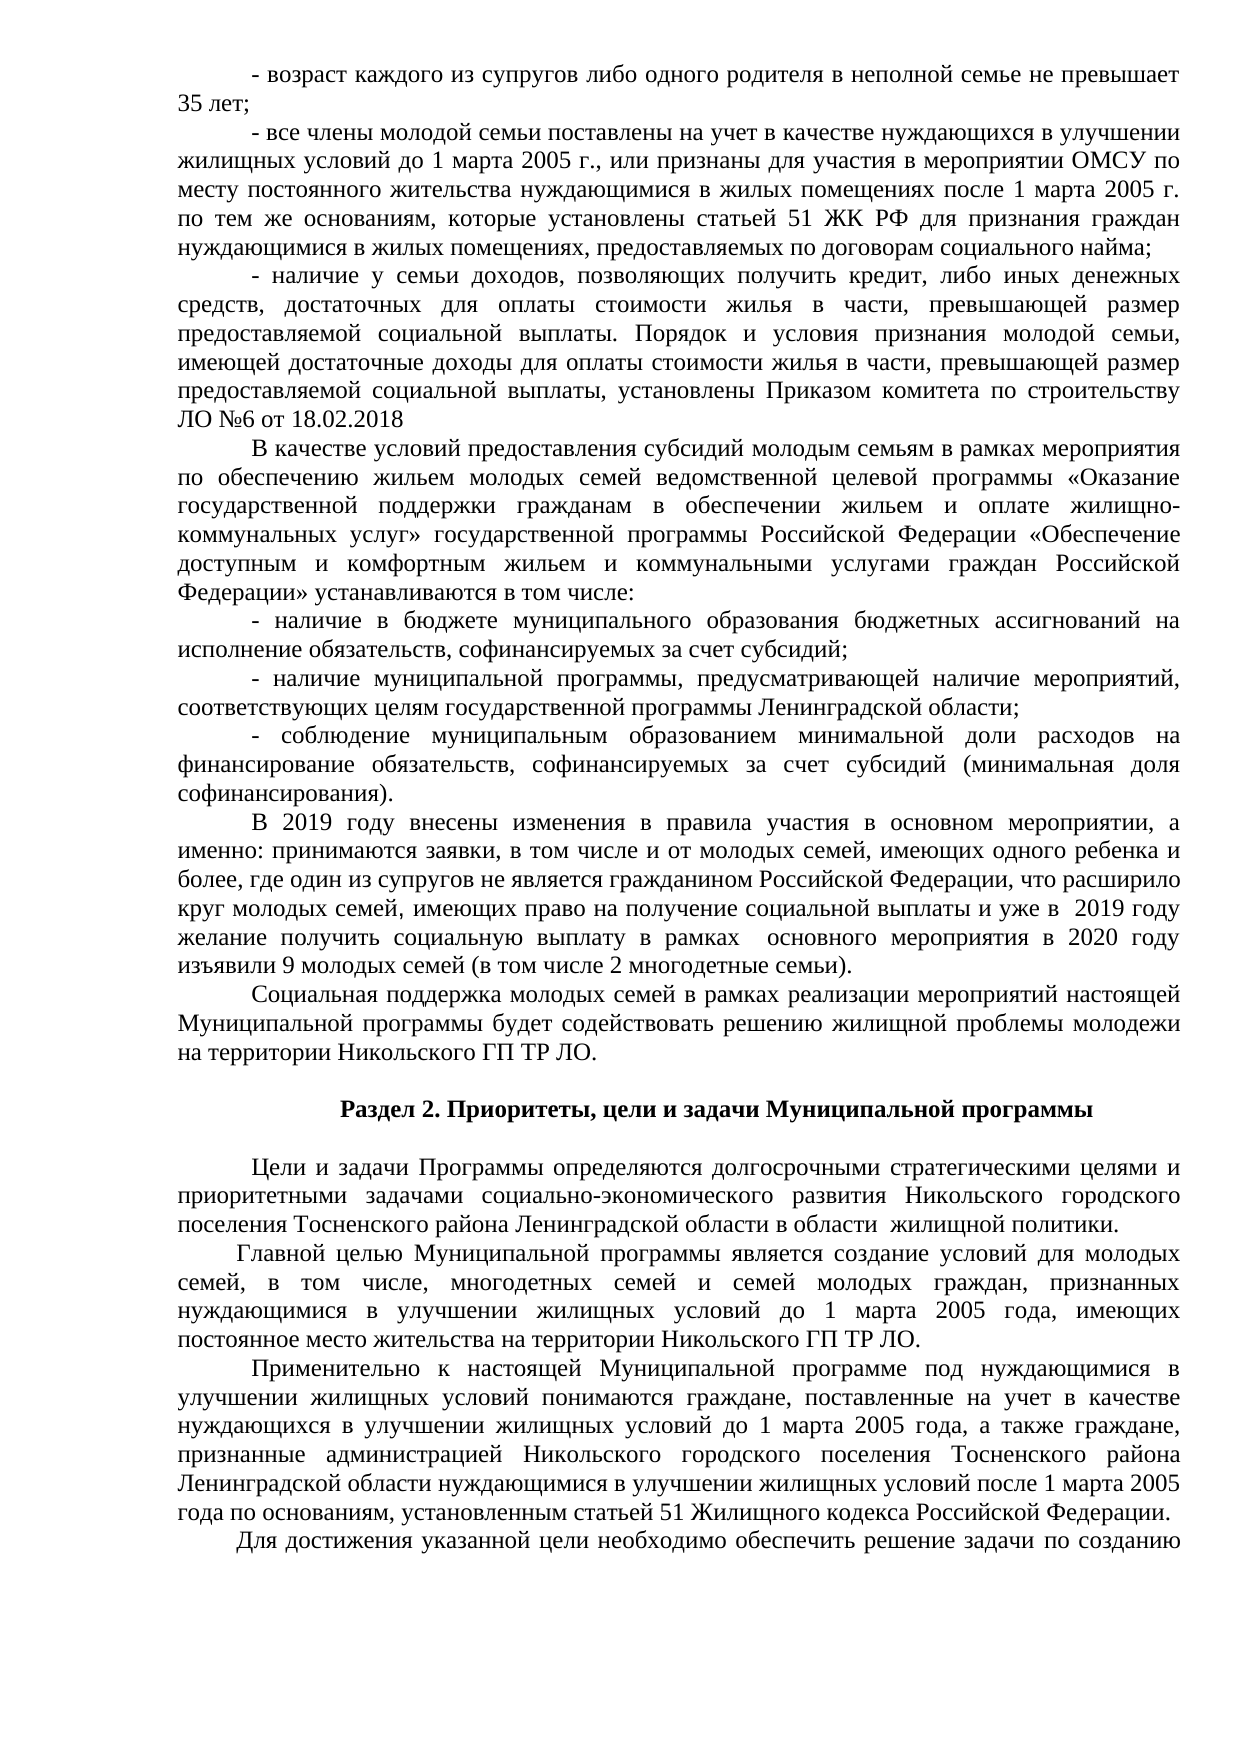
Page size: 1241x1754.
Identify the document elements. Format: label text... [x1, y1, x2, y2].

text - наличие муниципальной программы, предусматривающей наличие мероприятий, соответствующих целям государственной программы Ленинградской области; [177, 663, 1181, 720]
text - наличие в бюджете муниципального образования бюджетных ассигнований на исполнение обязательств, софинансируемых за счет субсидий; [177, 605, 1181, 663]
text - соблюдение муниципальным образованием минимальной доли расходов на финансирование обязательств, софинансируемых за счет субсидий (минимальная доля софинансирования). [177, 720, 1181, 807]
text Главной целью Муниципальной программы является создание условий для молодых семей, в том числе, многодетных семей и семей молодых граждан, признанных нуждающимися в улучшении жилищных условий до 1 марта 2005 года, имеющих постоянное место жительства на территории Никольского ГП ТР ЛО. [177, 1238, 1181, 1353]
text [177, 1525, 1181, 1554]
text Раздел 2. Приоритеты, цели и задачи Муниципальной программы [252, 1094, 1181, 1123]
text - возраст каждого из супругов либо одного родителя в неполной семье не превышает 35 лет; [177, 59, 1181, 117]
text Социальная поддержка молодых семей в рамках реализации мероприятий настоящей Муниципальной программы будет содействовать решению жилищной проблемы молодежи на территории Никольского ГП ТР ЛО. [177, 979, 1181, 1065]
text - все члены молодой семьи поставлены на учет в качестве нуждающихся в улучшении жилищных условий до 1 марта 2005 г., или признаны для участия в мероприятии ОМСУ по месту постоянного жительства нуждающимися в жилых помещениях после 1 марта 2005 г. по тем же основаниям, которые установлены статьей 51 ЖК РФ для признания граждан нуждающимися в жилых помещениях, предоставляемых по договорам социального найма; [177, 117, 1181, 260]
text В качестве условий предоставления субсидий молодым семьям в рамках мероприятия по обеспечению жильем молодых семей ведомственной целевой программы «Оказание государственной поддержки гражданам в обеспечении жильем и оплате жилищно-коммунальных услуг» государственной программы Российской Федерации «Обеспечение доступным и комфортным жильем и коммунальными услугами граждан Российской Федерации» устанавливаются в том числе: [177, 433, 1181, 605]
text Цели и задачи Программы определяются долгосрочными стратегическими целями и приоритетными задачами социально-экономического развития Никольского городского поселения Тосненского района Ленинградской области в области жилищной политики. [177, 1152, 1181, 1238]
text - наличие у семьи доходов, позволяющих получить кредит, либо иных денежных средств, достаточных для оплаты стоимости жилья в части, превышающей размер предоставляемой социальной выплаты. Порядок и условия признания молодой семьи, имеющей достаточные доходы для оплаты стоимости жилья в части, превышающей размер предоставляемой социальной выплаты, установлены Приказом комитета по строительству ЛО №6 от 18.02.2018 [177, 260, 1181, 433]
text Применительно к настоящей Муниципальной программе под нуждающимися в улучшении жилищных условий понимаются граждане, поставленные на учет в качестве нуждающихся в улучшении жилищных условий до 1 марта 2005 года, а также граждане, признанные администрацией Никольского городского поселения Тосненского района Ленинградской области нуждающимися в улучшении жилищных условий после 1 марта 2005 года по основаниям, установленным статьей 51 Жилищного кодекса Российской Федерации. [177, 1353, 1181, 1525]
text В 2019 году внесены изменения в правила участия в основном мероприятии, а именно: принимаются заявки, в том числе и от молодых семей, имеющих одного ребенка и более, где один из супругов не является гражданином Российской Федерации, что расширило круг молодых семей, имеющих право на получение социальной выплаты и уже в 2019 году желание получить социальную выплату в рамках основного мероприятия в 2020 году изъявили 9 молодых семей (в том числе 2 многодетные семьи). [177, 807, 1181, 979]
